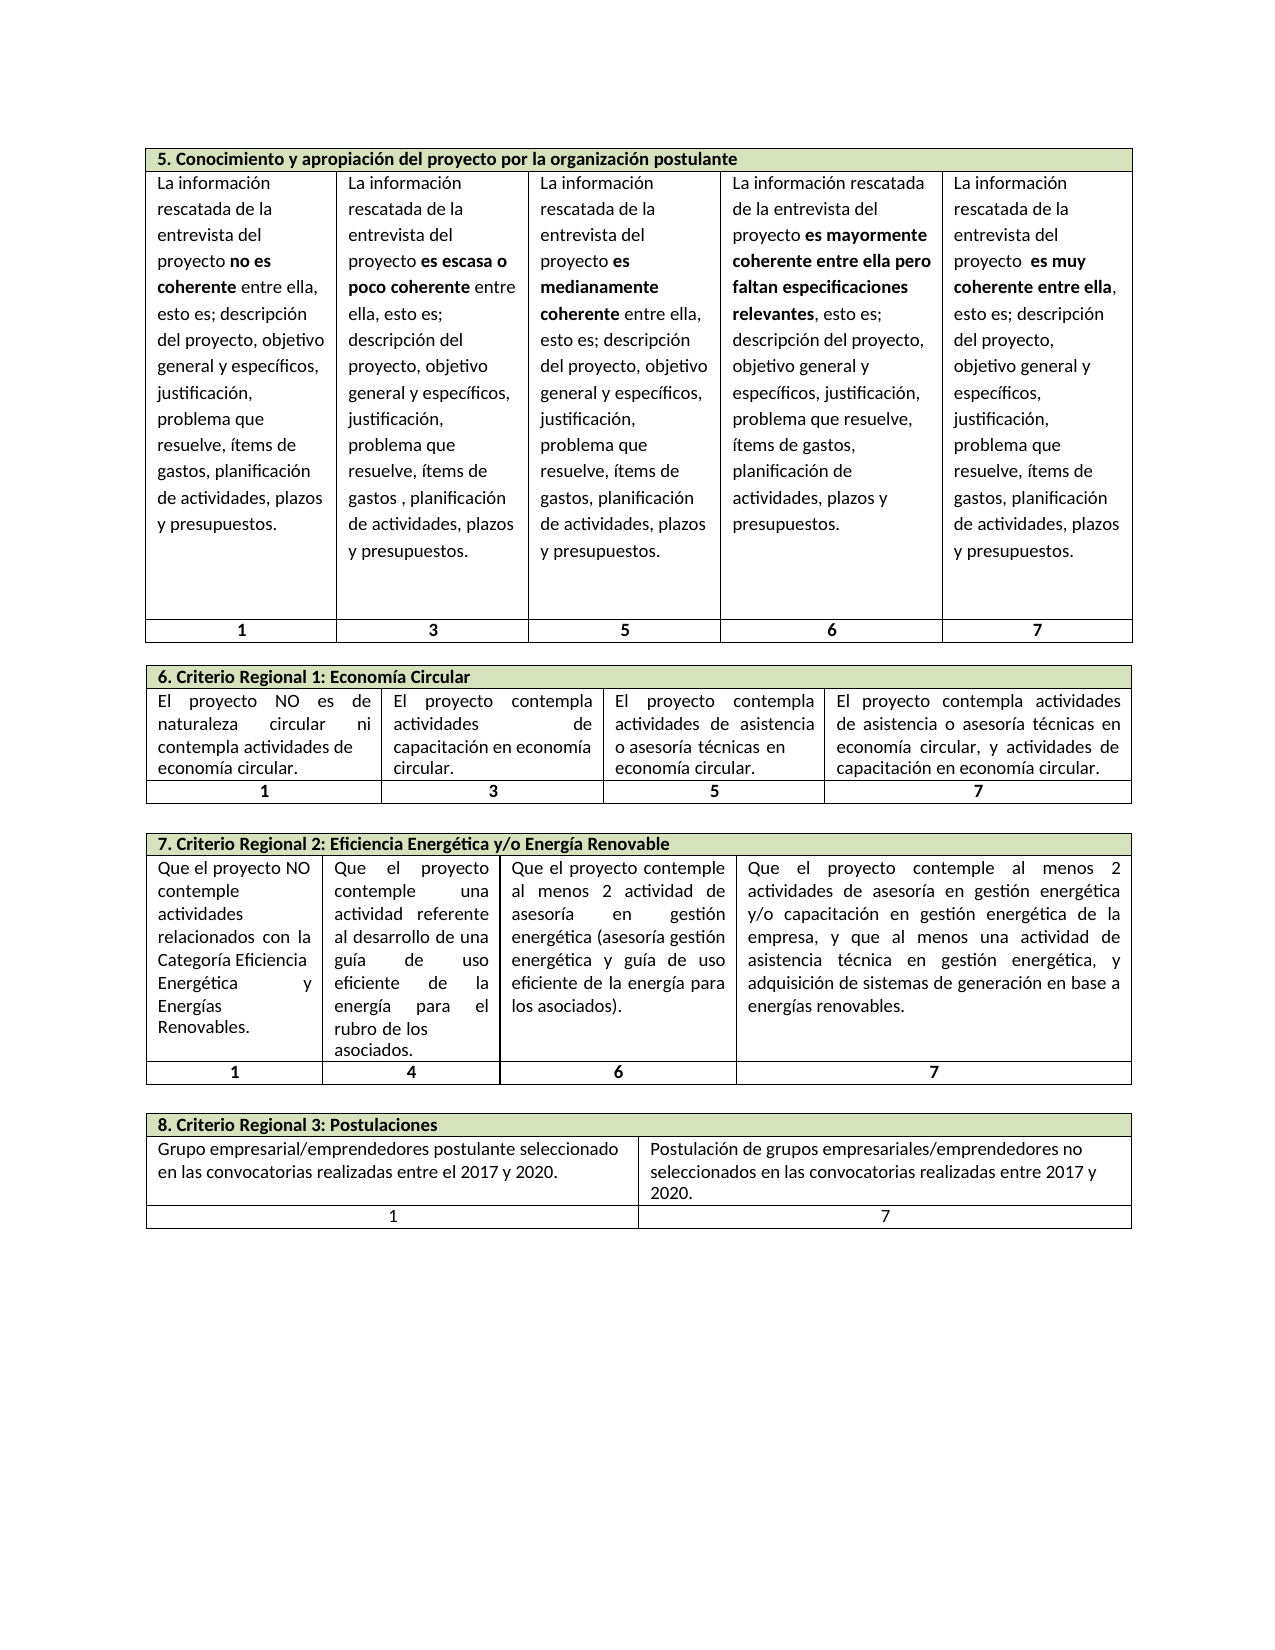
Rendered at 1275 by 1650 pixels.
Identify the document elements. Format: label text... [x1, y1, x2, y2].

table_cell medianamente [529, 276, 720, 302]
table_cell proyecto es mayormente [721, 224, 942, 250]
table_cell Grupo empresarial/emprendedores postulante seleccionado en las convocatorias realizadas entre el 2017 y 2020. [147, 1137, 638, 1205]
table_cell de actividades, plazos [146, 486, 336, 513]
table_cell El proyecto contempla actividades de asistencia o asesoría técnicas en economía circular. [604, 689, 824, 780]
table_cell de actividades, plazos [337, 513, 528, 539]
table_cell resuelve, ítems de [943, 460, 1132, 486]
table_cell esto es; descripción [943, 302, 1132, 328]
table_cell general y específicos, [337, 381, 528, 407]
table_cell coherente entre ella, [529, 302, 720, 328]
table_cell coherente entre ella, [943, 276, 1132, 302]
table_cell Que el proyecto NO contemple actividades relacionados con la Categoría Eficiencia Energética y Energías Renovables. [147, 856, 322, 1061]
table_cell 1 [147, 1206, 638, 1227]
table_cell rescatada de la [337, 197, 528, 223]
table_cell específicos, [943, 381, 1132, 407]
table_cell La información [337, 172, 528, 197]
table_cell Que el proyecto contemple al menos 2 actividades de asesoría en gestión energética y/o capacitación en gestión energética de la empresa, y que al menos una actividad de asistencia técnica en gestión energética, y adquisición de sistemas de generación en base a energías renovables. [737, 856, 1131, 1061]
table_cell 7 [825, 781, 1131, 803]
table_cell [721, 539, 942, 619]
table_cell esto es; descripción [146, 302, 336, 328]
table_cell problema que resuelve, [721, 408, 942, 434]
table_cell proyecto es muy [943, 250, 1132, 276]
table_cell 5 [529, 620, 720, 642]
table_cell 6 [721, 620, 942, 642]
table_cell ítems de gastos, [721, 434, 942, 460]
table_cell 1 [147, 781, 381, 803]
table_cell [146, 539, 336, 619]
table_cell resuelve, ítems de [146, 434, 336, 460]
table_cell coherente entre ella, [146, 276, 336, 302]
table_cell resuelve, ítems de [529, 460, 720, 486]
table_cell La información [529, 172, 720, 197]
table_cell faltan especificaciones [721, 276, 942, 302]
table_cell 7 [943, 620, 1132, 642]
table_cell proyecto, objetivo [337, 355, 528, 381]
table_cell problema que [337, 434, 528, 460]
table_cell 7 [639, 1206, 1131, 1227]
table_cell general y específicos, [529, 381, 720, 407]
table_cell de actividades, plazos [529, 513, 720, 539]
table_cell 3 [382, 781, 603, 803]
table_cell problema que [529, 434, 720, 460]
table_cell Que el proyecto contemple al menos 2 actividad de asesoría en gestión energética (asesoría gestión energética y guía de uso eficiente de la energía para los asociados). [501, 856, 736, 1061]
table_cell 1 [146, 620, 336, 642]
table_cell gastos, planificación [943, 486, 1132, 513]
table_cell proyecto es [529, 250, 720, 276]
table_cell La información [943, 172, 1132, 197]
table_cell 1 [147, 1062, 322, 1083]
table_cell relevantes, esto es; [721, 302, 942, 328]
table_cell gastos, planificación [529, 486, 720, 513]
table_cell Postulación de grupos empresariales/emprendedores no seleccionados en las convocatorias realizadas entre 2017 y 2020. [639, 1137, 1131, 1205]
table_header 6. Criterio Regional 1: Economía Circular [147, 666, 1131, 688]
table_cell específicos, justificación, [721, 381, 942, 407]
table_cell entrevista del [337, 224, 528, 250]
table_cell y presupuestos. [337, 539, 528, 619]
table_cell y presupuestos. [529, 539, 720, 619]
table_cell problema que [146, 408, 336, 434]
table_cell justificación, [146, 381, 336, 407]
table_cell El proyecto NO es de naturaleza circular ni contempla actividades de economía circular. [147, 689, 381, 780]
table_cell rescatada de la [529, 197, 720, 223]
table_cell coherente entre ella pero [721, 250, 942, 276]
table_cell La información [146, 172, 336, 197]
table_cell proyecto no es [146, 250, 336, 276]
table_cell 4 [323, 1062, 499, 1083]
table_cell descripción del proyecto, [721, 329, 942, 355]
table_cell resuelve, ítems de [337, 460, 528, 486]
table_cell La información rescatada [721, 172, 942, 197]
table_cell presupuestos. [721, 513, 942, 539]
table_cell objetivo general y [943, 355, 1132, 381]
table_cell El proyecto contempla actividades de asistencia o asesoría técnicas en economía circular, y actividades de capacitación en economía circular. [825, 689, 1131, 780]
table_cell rescatada de la [943, 197, 1132, 223]
table_cell entrevista del [943, 224, 1132, 250]
table_cell justificación, [943, 408, 1132, 434]
table_cell 7 [737, 1062, 1131, 1083]
table_cell entrevista del [146, 224, 336, 250]
table_cell rescatada de la [146, 197, 336, 223]
table_header 7. Criterio Regional 2: Eficiencia Energética y/o Energía Renovable [147, 834, 1131, 855]
table_cell del proyecto, [943, 329, 1132, 355]
table_cell y presupuestos. [146, 513, 336, 539]
table_cell descripción del [337, 329, 528, 355]
table_header 5. Conocimiento y apropiación del proyecto por la organización postulante [146, 149, 1132, 171]
table_cell general y específicos, [146, 355, 336, 381]
table_cell problema que [943, 434, 1132, 460]
table_cell del proyecto, objetivo [146, 329, 336, 355]
table_cell gastos, planificación [146, 460, 336, 486]
table_cell esto es; descripción [529, 329, 720, 355]
table_cell entrevista del [529, 224, 720, 250]
table_cell poco coherente entre [337, 276, 528, 302]
table_cell justificación, [529, 408, 720, 434]
table_cell 3 [337, 620, 528, 642]
table_header 8. Criterio Regional 3: Postulaciones [147, 1114, 1131, 1136]
table_cell del proyecto, objetivo [529, 355, 720, 381]
table_cell y presupuestos. [943, 539, 1132, 619]
table_cell Que el proyecto contemple una actividad referente al desarrollo de una guía de uso eficiente de la energía para el rubro de los asociados. [323, 856, 499, 1061]
table_cell objetivo general y [721, 355, 942, 381]
table_cell justificación, [337, 408, 528, 434]
table_cell proyecto es escasa o [337, 250, 528, 276]
table_cell 5 [604, 781, 824, 803]
table_cell El proyecto contempla actividades de capacitación en economía circular. [382, 689, 603, 780]
table_cell ella, esto es; [337, 302, 528, 328]
table_cell gastos , planificación [337, 486, 528, 513]
table_cell de actividades, plazos [943, 513, 1132, 539]
table_cell de la entrevista del [721, 197, 942, 223]
table_cell 6 [501, 1062, 736, 1083]
table_cell planificación de [721, 460, 942, 486]
table_cell actividades, plazos y [721, 486, 942, 513]
